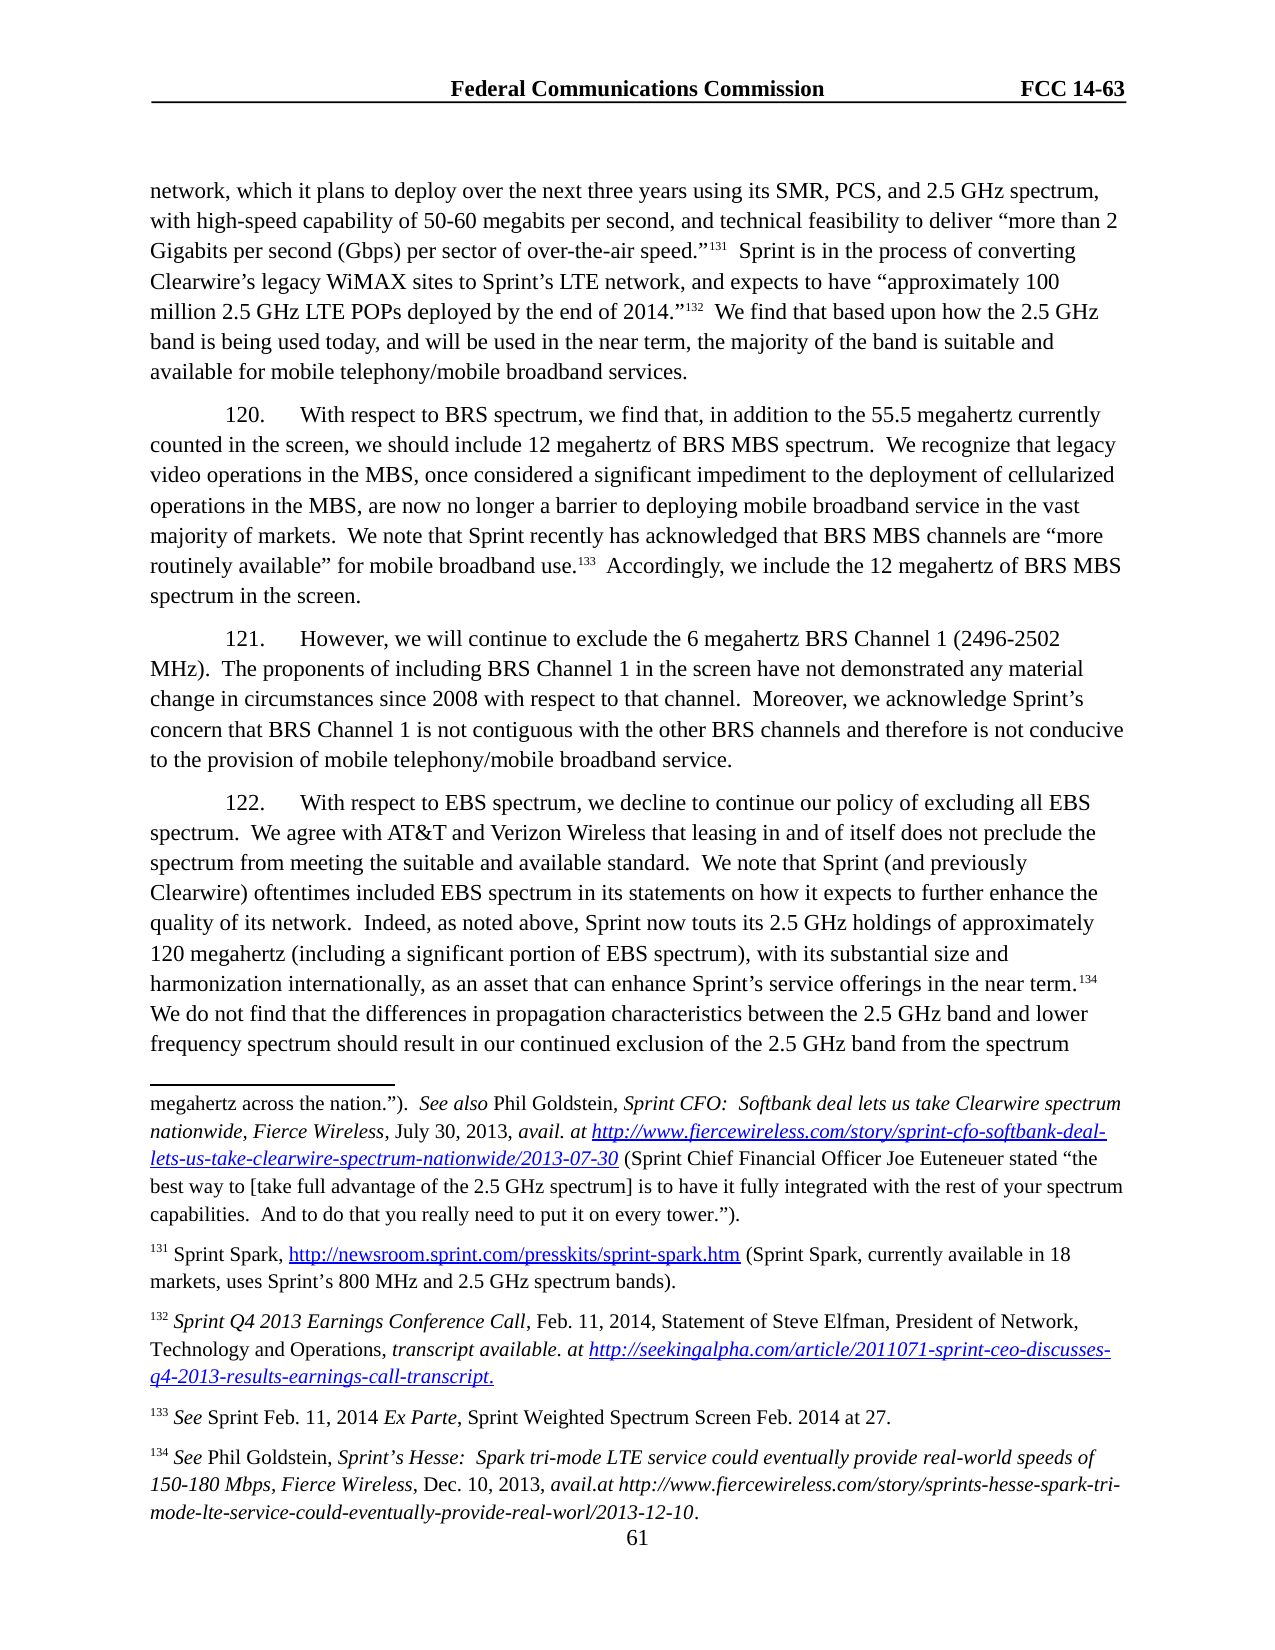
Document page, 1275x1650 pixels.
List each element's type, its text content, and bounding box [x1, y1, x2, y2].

text As an initial matter, we observe that Sprint now has full control of Clearwire’s holdings of approximately120 megahertz of 2.5 GHz spectrum in 90 of the top 100 U.S. markets, and that Sprint has announced its intent to integrate this spectrum throughout its network to provide mobile broadband service. Sprint recently announced its next generation service “Sprint Spark,” an enhanced LTE network, which it plans to deploy over the next three years using its SMR, PCS, and 2.5 GHz spectrum, with high-speed capability of 50-60 megabits per second, and technical feasibility to deliver “more than 2 Gigabits per second (Gbps) per sector of over-the-air speed.” Sprint is in the process of converting Clearwire’s legacy WiMAX sites to Sprint’s LTE network, and expects to have “approximately 100 million 2.5 GHz LTE POPs deployed by the end of 2014.” We find that based upon how the 2.5 GHz band is being used today, and will be used in the near term, the majority of the band is suitable and available for mobile telephony/mobile broadband services. [150, 177, 1125, 385]
text However, we will continue to exclude the 6 megahertz BRS Channel 1 (2496-2502 MHz). The proponents of including BRS Channel 1 in the screen have not demonstrated any material change in circumstances since 2008 with respect to that channel. Moreover, we acknowledge Sprint’s concern that BRS Channel 1 is not contiguous with the other BRS channels and therefore is not conducive to the provision of mobile telephony/mobile broadband service. [150, 625, 1125, 772]
text With respect to BRS spectrum, we find that, in addition to the 55.5 megahertz currently counted in the screen, we should include 12 megahertz of BRS MBS spectrum. We recognize that legacy video operations in the MBS, once considered a significant impediment to the deployment of cellularized operations in the MBS, are now no longer a barrier to deploying mobile broadband service in the vast majority of markets. We note that Sprint recently has acknowledged that BRS MBS channels are “more routinely available” for mobile broadband use. Accordingly, we include the 12 megahertz of BRS MBS spectrum in the screen. [150, 401, 1125, 609]
text With respect to EBS spectrum, we decline to continue our policy of excluding all EBS spectrum. We agree with AT&T and Verizon Wireless that leasing in and of itself does not preclude the spectrum from meeting the suitable and available standard. We note that Sprint (and previously Clearwire) oftentimes included EBS spectrum in its statements on how it expects to further enhance the quality of its network. Indeed, as noted above, Sprint now touts its 2.5 GHz holdings of approximately 120 megahertz (including a significant portion of EBS spectrum), with its substantial size and harmonization internationally, as an asset that can enhance Sprint’s service offerings in the near term. We do not find that the differences in propagation characteristics between the 2.5 GHz band and lower frequency spectrum should result in our continued exclusion of the 2.5 GHz band from the spectrum screen for purposes of our competitive review. Nor do we agree with Sprint that the aggregation of 20 megahertz of this band is a necessary precursor to counting EBS in the screen. The benefit of contiguous holdings in a band is not a factor unique to EBS spectrum that warrants excluding EBS holdings from the screen in cases where such contiguity is not achieved. [150, 788, 1125, 1057]
